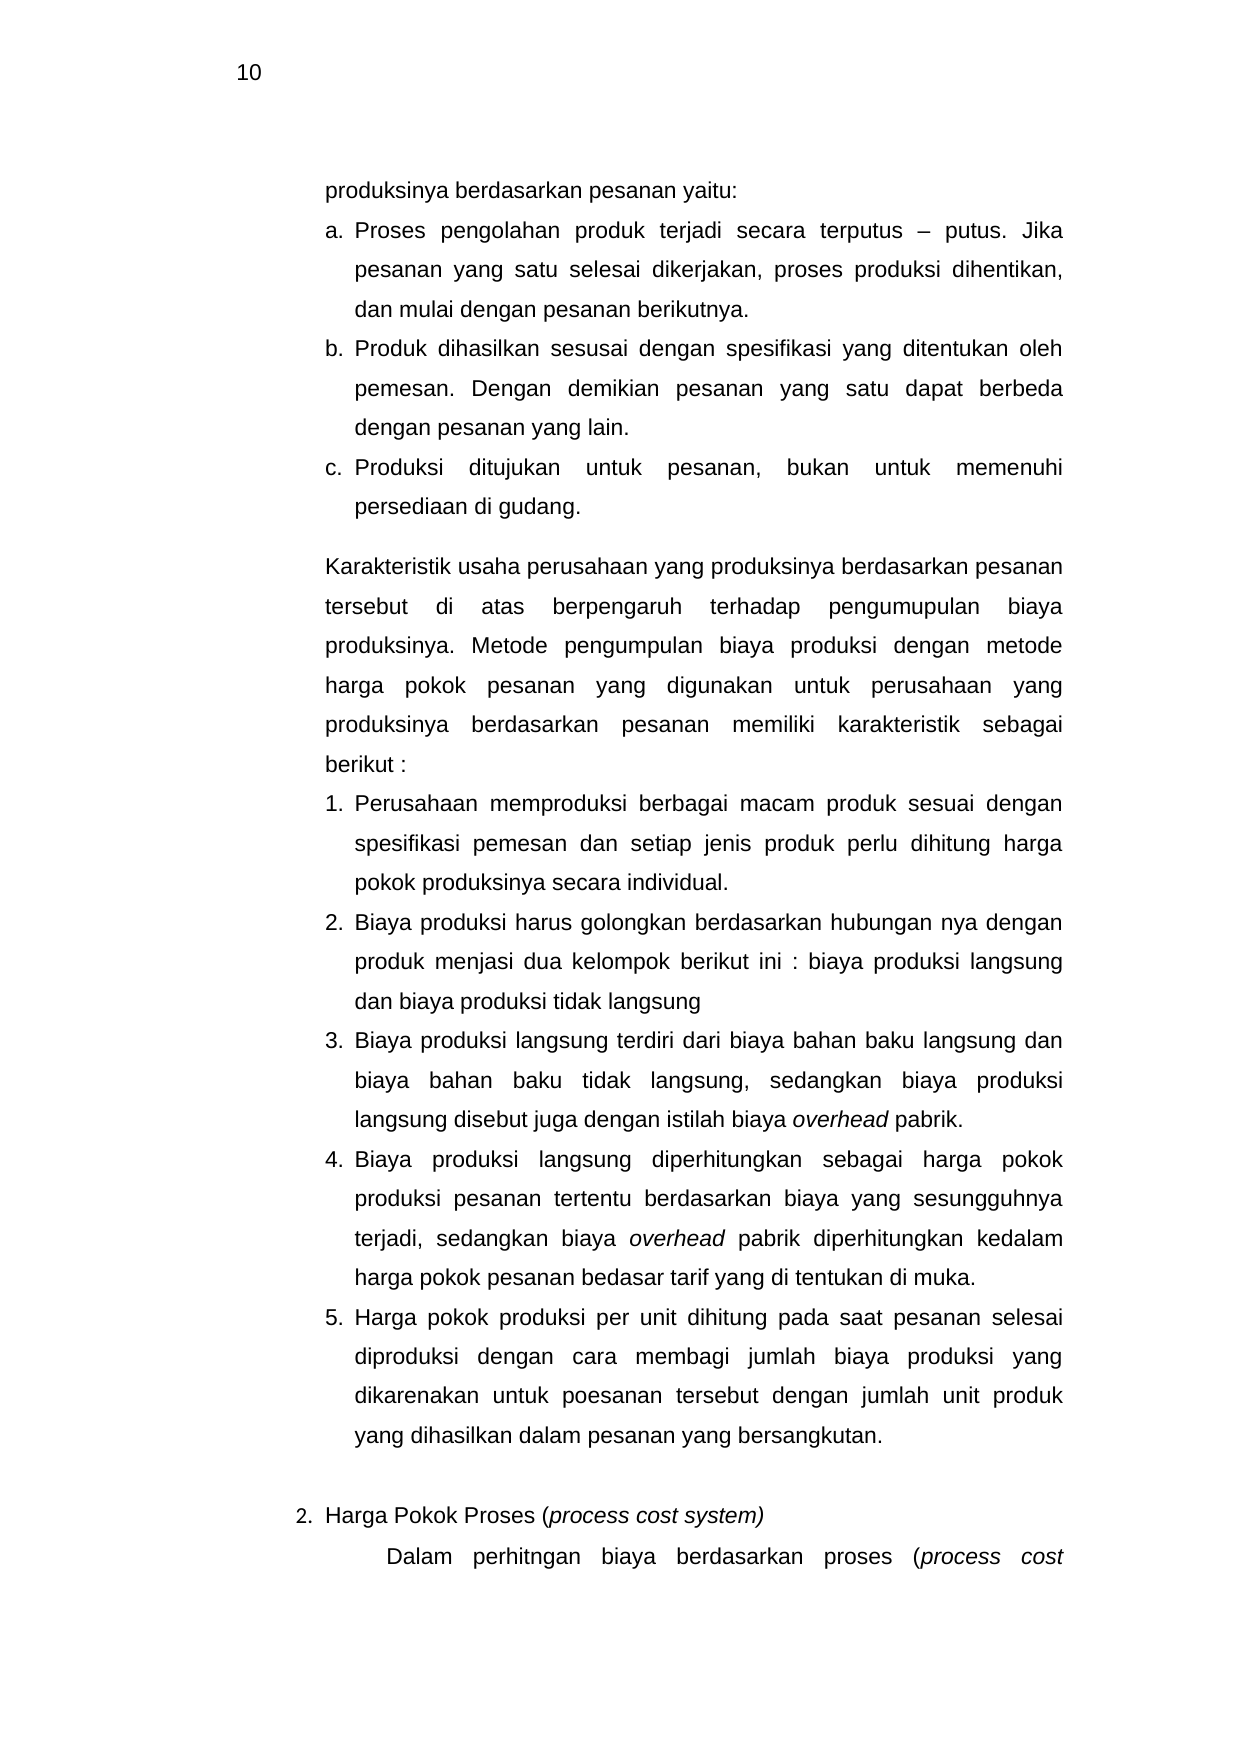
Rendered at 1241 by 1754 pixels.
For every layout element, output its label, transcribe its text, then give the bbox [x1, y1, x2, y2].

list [325, 177, 1063, 203]
list Biaya produksi harus golongkan berdasarkan hubungan nya dengan produk menjasi dua kelompok berikut ini : biaya produksi langsung dan biaya produksi tidak langsung [325, 909, 1063, 1014]
list Proses pengolahan produk terjadi secara terputus – putus. Jika pesanan yang satu selesai dikerjakan, proses produksi dihentikan, dan mulai dengan pesanan berikutnya. [325, 217, 1063, 322]
list Biaya produksi langsung terdiri dari biaya bahan baku langsung dan biaya bahan baku tidak langsung, sedangkan biaya produksi langsung disebut juga dengan istilah biaya overhead pabrik. [325, 1027, 1063, 1132]
list Biaya produksi langsung diperhitungkan sebagai harga pokok produksi pesanan tertentu berdasarkan biaya yang sesungguhnya terjadi, sedangkan biaya overhead pabrik diperhitungkan kedalam harga pokok pesanan bedasar tarif yang di tentukan di muka. [325, 1146, 1063, 1290]
text Karakteristik usaha perusahaan yang produksinya berdasarkan pesanan tersebut di atas berpengaruh terhadap pengumupulan biaya produksinya. Metode pengumpulan biaya produksi dengan metode harga pokok pesanan yang digunakan untuk perusahaan yang produksinya berdasarkan pesanan memiliki karakteristik sebagai berikut : [325, 553, 1063, 777]
list Produksi ditujukan untuk pesanan, bukan untuk memenuhi persediaan di gudang. [325, 453, 1063, 519]
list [287, 1543, 1063, 1569]
list Perusahaan memproduksi berbagai macam produk sesuai dengan spesifikasi pemesan dan setiap jenis produk perlu dihitung harga pokok produksinya secara individual. [325, 790, 1063, 896]
list Harga Pokok Proses (process cost system) [295, 1501, 1063, 1529]
list Harga pokok produksi per unit dihitung pada saat pesanan selesai diproduksi dengan cara membagi jumlah biaya produksi yang dikarenakan untuk poesanan tersebut dengan jumlah unit produk yang dihasilkan dalam pesanan yang bersangkutan. [325, 1303, 1063, 1448]
list Produk dihasilkan sesusai dengan spesifikasi yang ditentukan oleh pemesan. Dengan demikian pesanan yang satu dapat berbeda dengan pesanan yang lain. [325, 335, 1063, 440]
